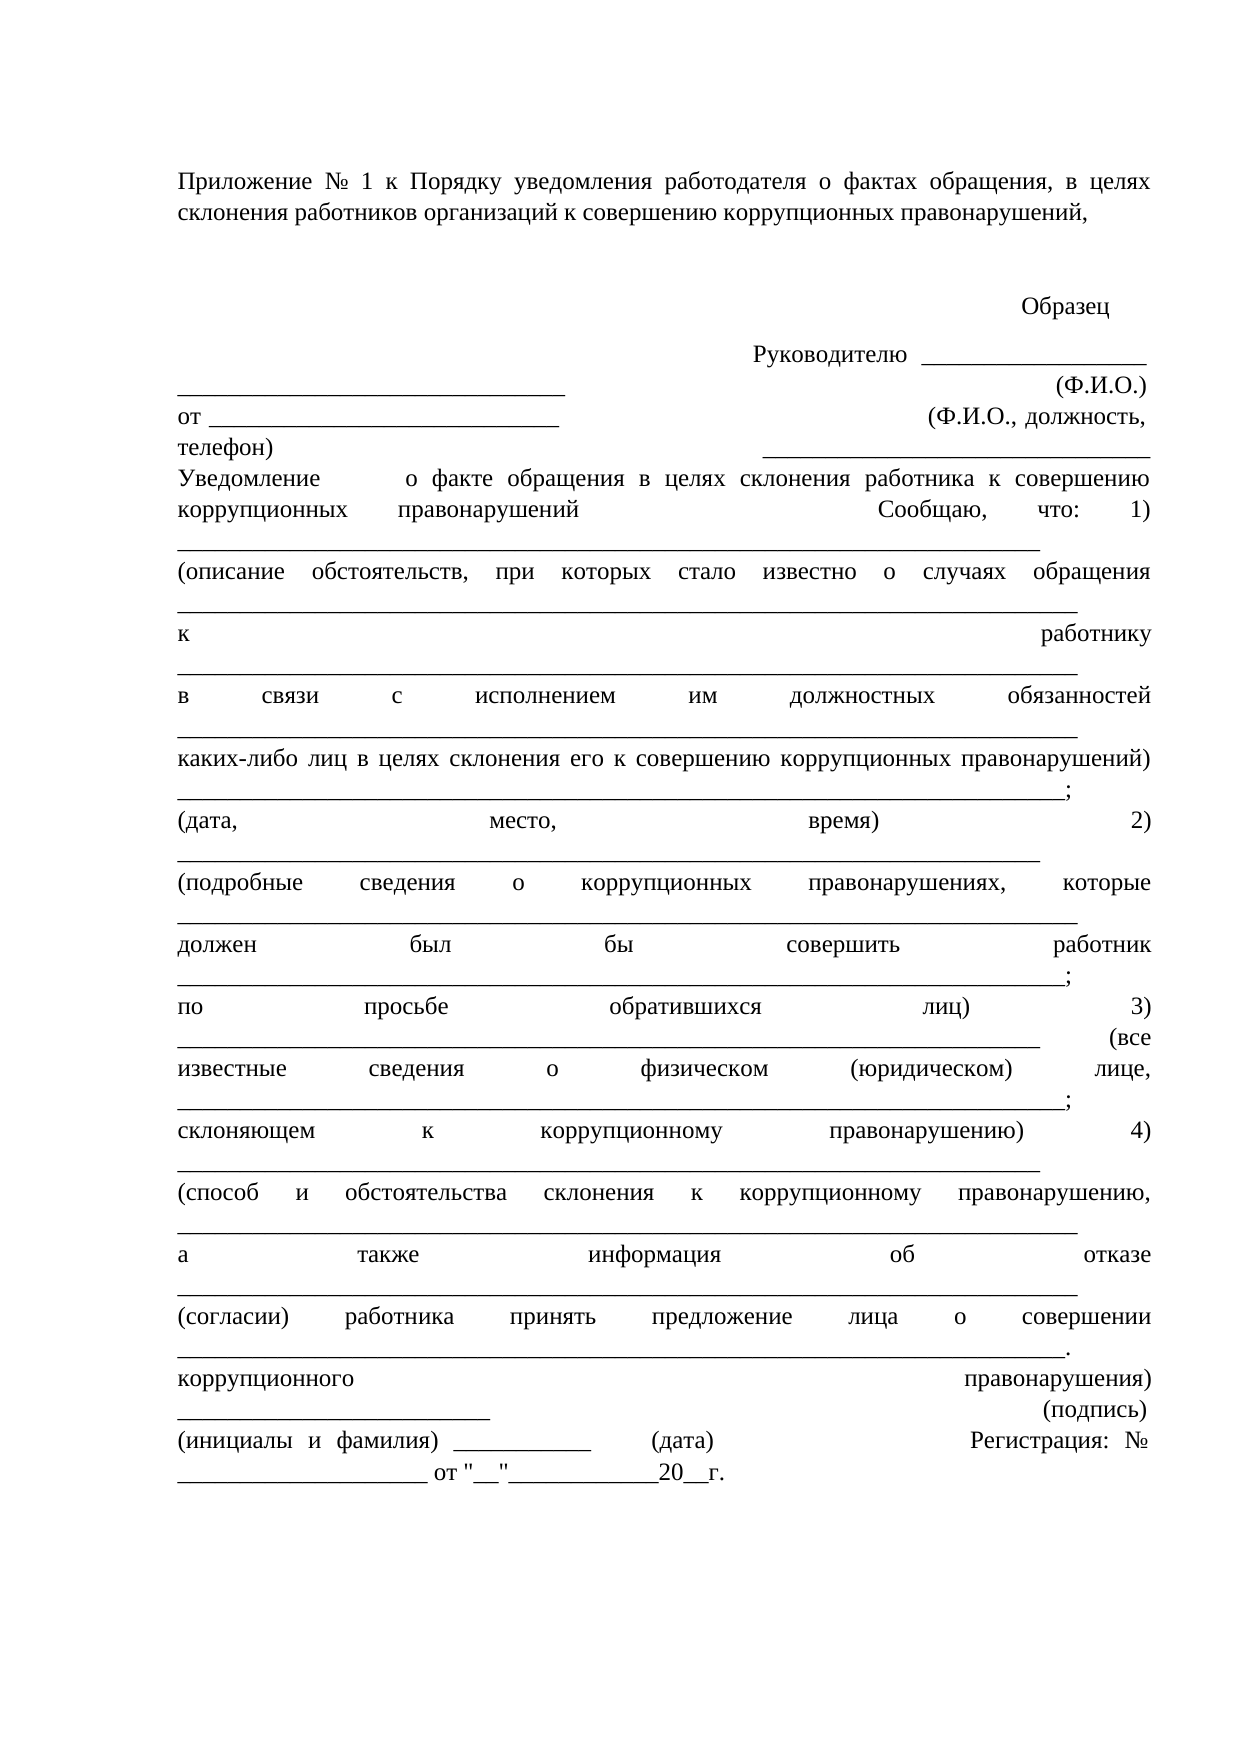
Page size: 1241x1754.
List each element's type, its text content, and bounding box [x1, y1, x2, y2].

text Руководителю __________________ _______________________________ (Ф.И.О.) от ____________________________ (Ф.И.О., должность, телефон) _______________________________ Уведомление о факте обращения в целях склонения работника к совершению коррупционных правонарушений Сообщаю, что: 1) _____________________________________________________________________ (описание обстоятельств, при которых стало известно о случаях обращения ________________________________________________________________________ к работнику ________________________________________________________________________ в связи с исполнением им должностных обязанностей ________________________________________________________________________ каких-либо лиц в целях склонения его к совершению коррупционных правонарушений) _______________________________________________________________________; (дата, место, время) 2) _____________________________________________________________________ (подробные сведения о коррупционных правонарушениях, которые ________________________________________________________________________ должен был бы совершить работник _______________________________________________________________________; по просьбе обратившихся лиц) 3) _____________________________________________________________________ (все известные сведения о физическом (юридическом) лице, _______________________________________________________________________; склоняющем к коррупционному правонарушению) 4) _____________________________________________________________________ (способ и обстоятельства склонения к коррупционному правонарушению, ________________________________________________________________________ а также информация об отказе ________________________________________________________________________ (согласии) работника принять предложение лица о совершении _______________________________________________________________________. коррупционного правонарушения) _________________________ (подпись) (инициалы и фамилия) ___________ (дата) Регистрация: № ____________________ от "__"____________20__г. [177, 339, 1152, 1485]
text Приложение № 1 к Порядку уведомления работодателя о фактах обращения, в целях склонения работников организаций к совершению коррупционных правонарушений, [177, 166, 1152, 226]
text Образец [177, 291, 1152, 320]
